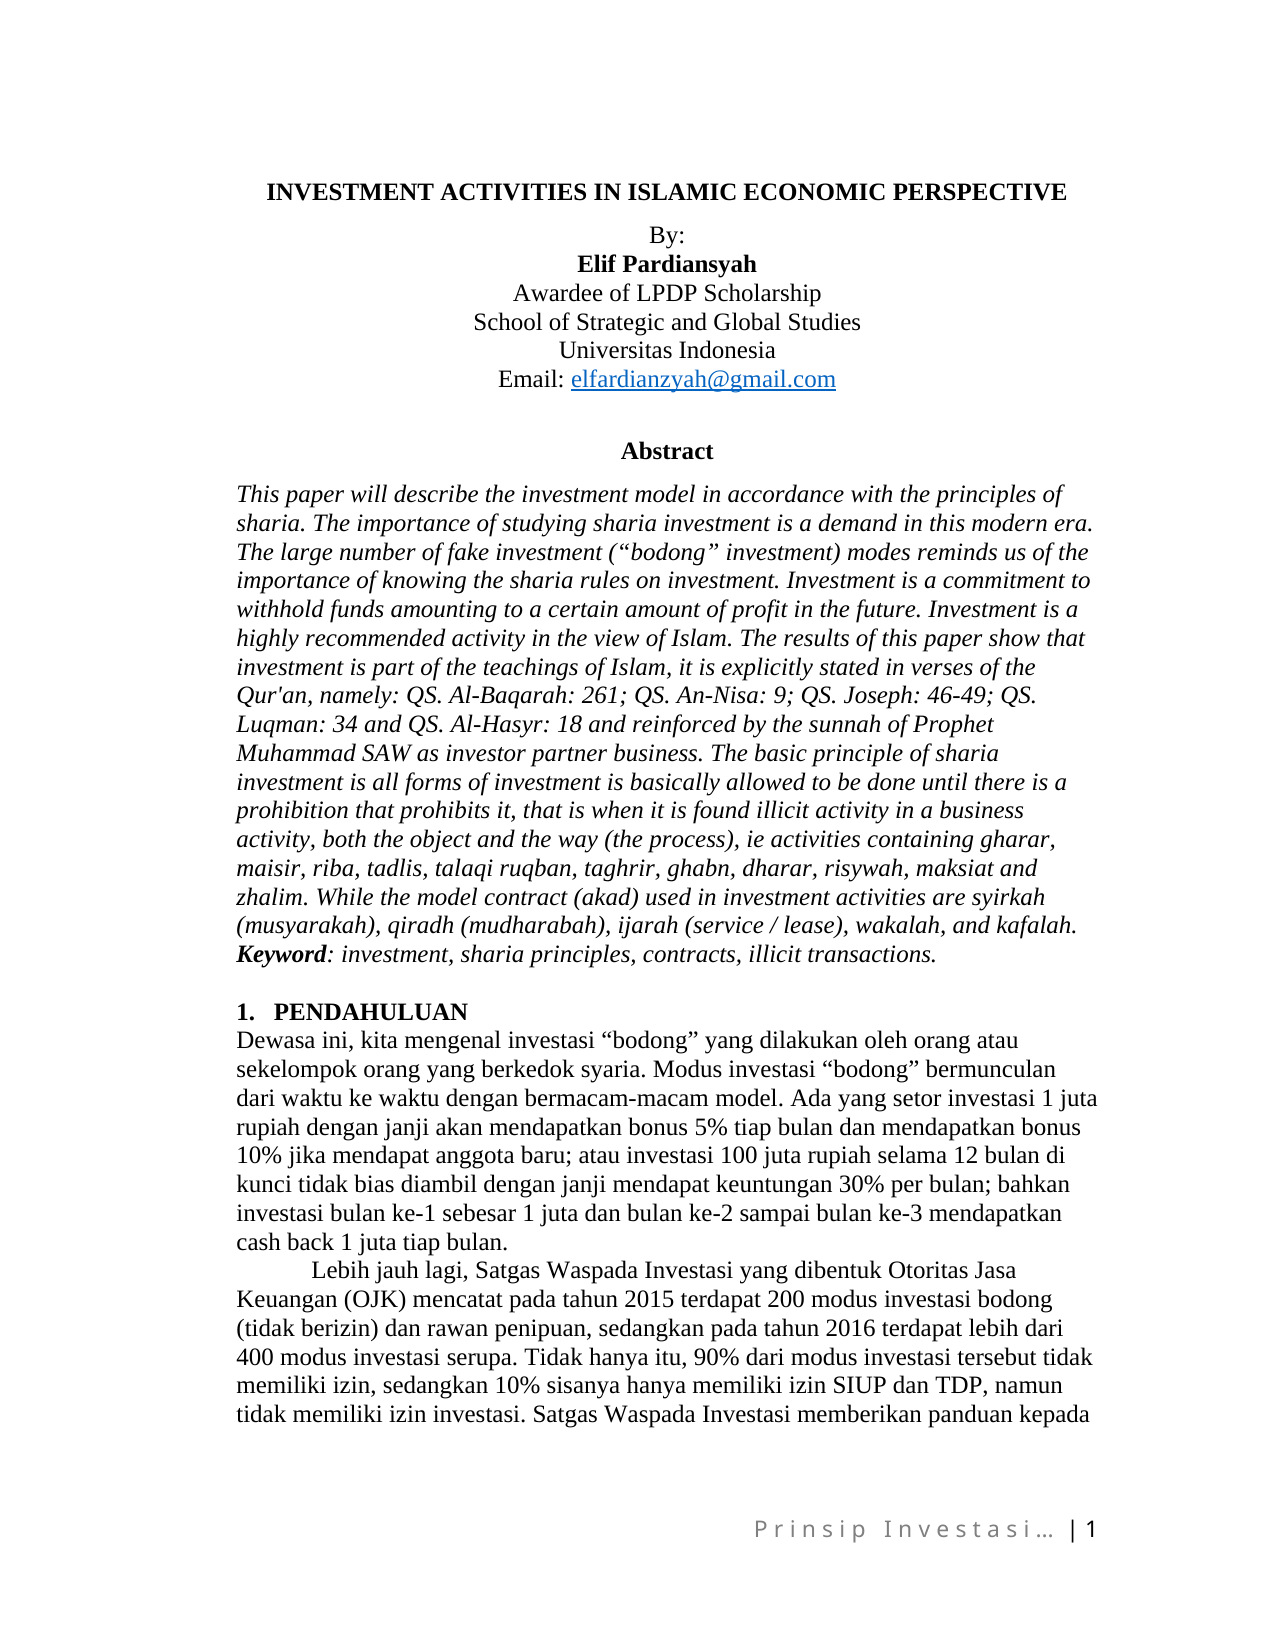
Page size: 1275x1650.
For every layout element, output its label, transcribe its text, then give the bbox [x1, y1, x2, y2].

text Dewasa ini, kita mengenal investasi “bodong” yang dilakukan oleh orang atau sekelompok orang yang berkedok syaria. Modus investasi “bodong” bermunculan dari waktu ke waktu dengan bermacam-macam model. Ada yang setor investasi 1 juta rupiah dengan janji akan mendapatkan bonus 5% tiap bulan dan mendapatkan bonus 10% jika mendapat anggota baru; atau investasi 100 juta rupiah selama 12 bulan di kunci tidak bias diambil dengan janji mendapat keuntungan 30% per bulan; bahkan investasi bulan ke-1 sebesar 1 juta dan bulan ke-2 sampai bulan ke-3 mendapatkan cash back 1 juta tiap bulan. [236, 1025, 1098, 1255]
text Keyword: investment, sharia principles, contracts, illicit transactions. [236, 939, 1098, 968]
text Email: elfardianzyah@gmail.com [236, 364, 1098, 393]
text By: [236, 220, 1098, 249]
text Elif Pardiansyah [236, 249, 1098, 278]
text This paper will describe the investment model in accordance with the principles of sharia. The importance of studying sharia investment is a demand in this modern era. The large number of fake investment (“bodong” investment) modes reminds us of the importance of knowing the sharia rules on investment. Investment is a commitment to withhold funds amounting to a certain amount of profit in the future. Investment is a highly recommended activity in the view of Islam. The results of this paper show that investment is part of the teachings of Islam, it is explicitly stated in verses of the Qur'an, namely: QS. Al-Baqarah: 261; QS. An-Nisa: 9; QS. Joseph: 46-49; QS. Luqman: 34 and QS. Al-Hasyr: 18 and reinforced by the sunnah of Prophet Muhammad SAW as investor partner business. The basic principle of sharia investment is all forms of investment is basically allowed to be done until there is a prohibition that prohibits it, that is when it is found illicit activity in a business activity, both the object and the way (the process), ie activities containing gharar, maisir, riba, tadlis, talaqi ruqban, taghrir, ghabn, dharar, risywah, maksiat and zhalim. While the model contract (akad) used in investment activities are syirkah (musyarakah), qiradh (mudharabah), ijarah (service / lease), wakalah, and kafalah. [236, 479, 1098, 939]
text Abstract [236, 436, 1098, 465]
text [236, 1255, 1098, 1428]
text Awardee of LPDP Scholarship [236, 278, 1098, 307]
text School of Strategic and Global Studies [236, 307, 1098, 335]
list PENDAHULUAN [236, 997, 1098, 1025]
text INVESTMENT ACTIVITIES IN ISLAMIC ECONOMIC PERSPECTIVE [236, 177, 1098, 206]
text Universitas Indonesia [236, 335, 1098, 364]
